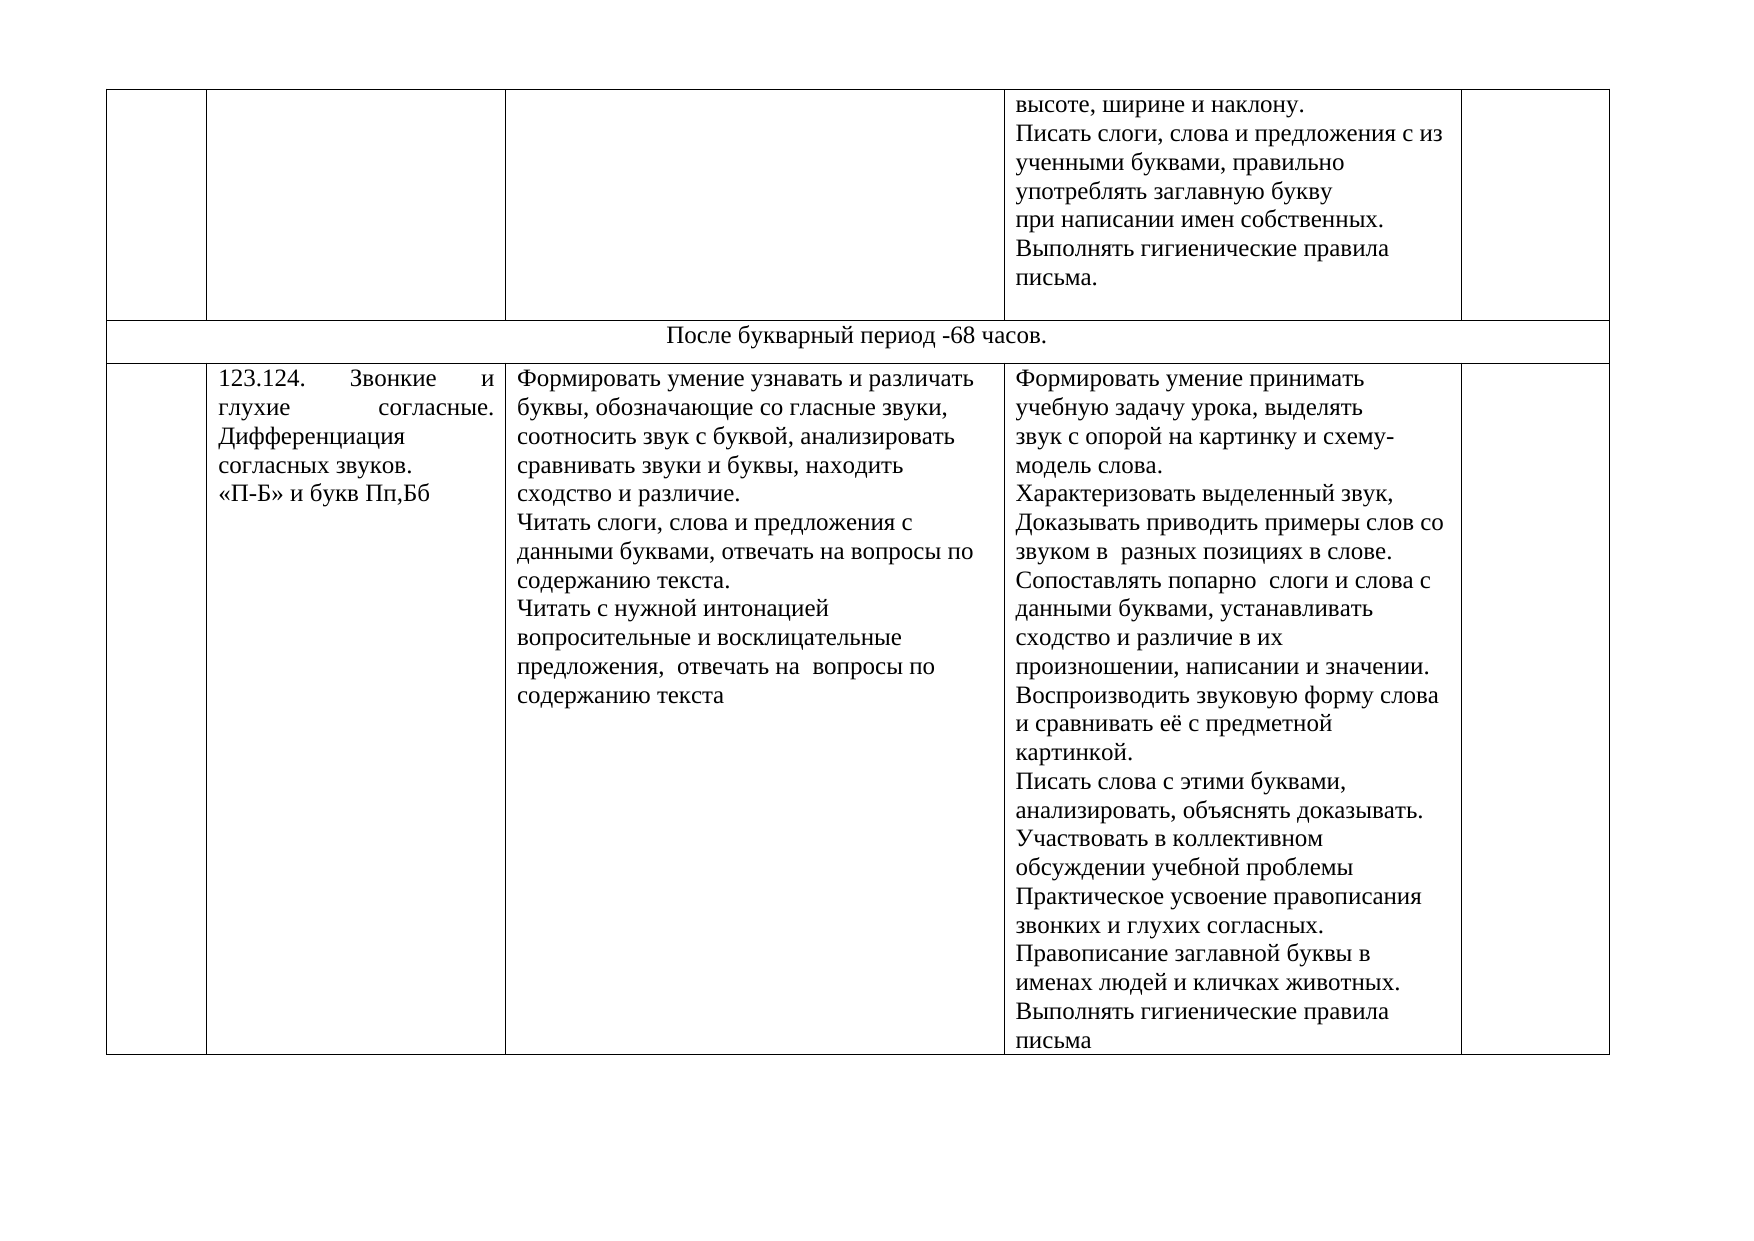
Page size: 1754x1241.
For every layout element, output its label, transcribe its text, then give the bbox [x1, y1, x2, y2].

table_cell [107, 364, 206, 1053]
table_cell [1462, 364, 1609, 1053]
table_cell [1462, 90, 1609, 319]
table_cell [107, 90, 206, 319]
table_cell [1005, 364, 1461, 1053]
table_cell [207, 364, 505, 1053]
table_cell После букварный период -68 часов. [107, 321, 1609, 362]
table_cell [506, 364, 1004, 1053]
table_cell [207, 90, 505, 319]
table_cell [1005, 90, 1461, 319]
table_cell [506, 90, 1004, 319]
